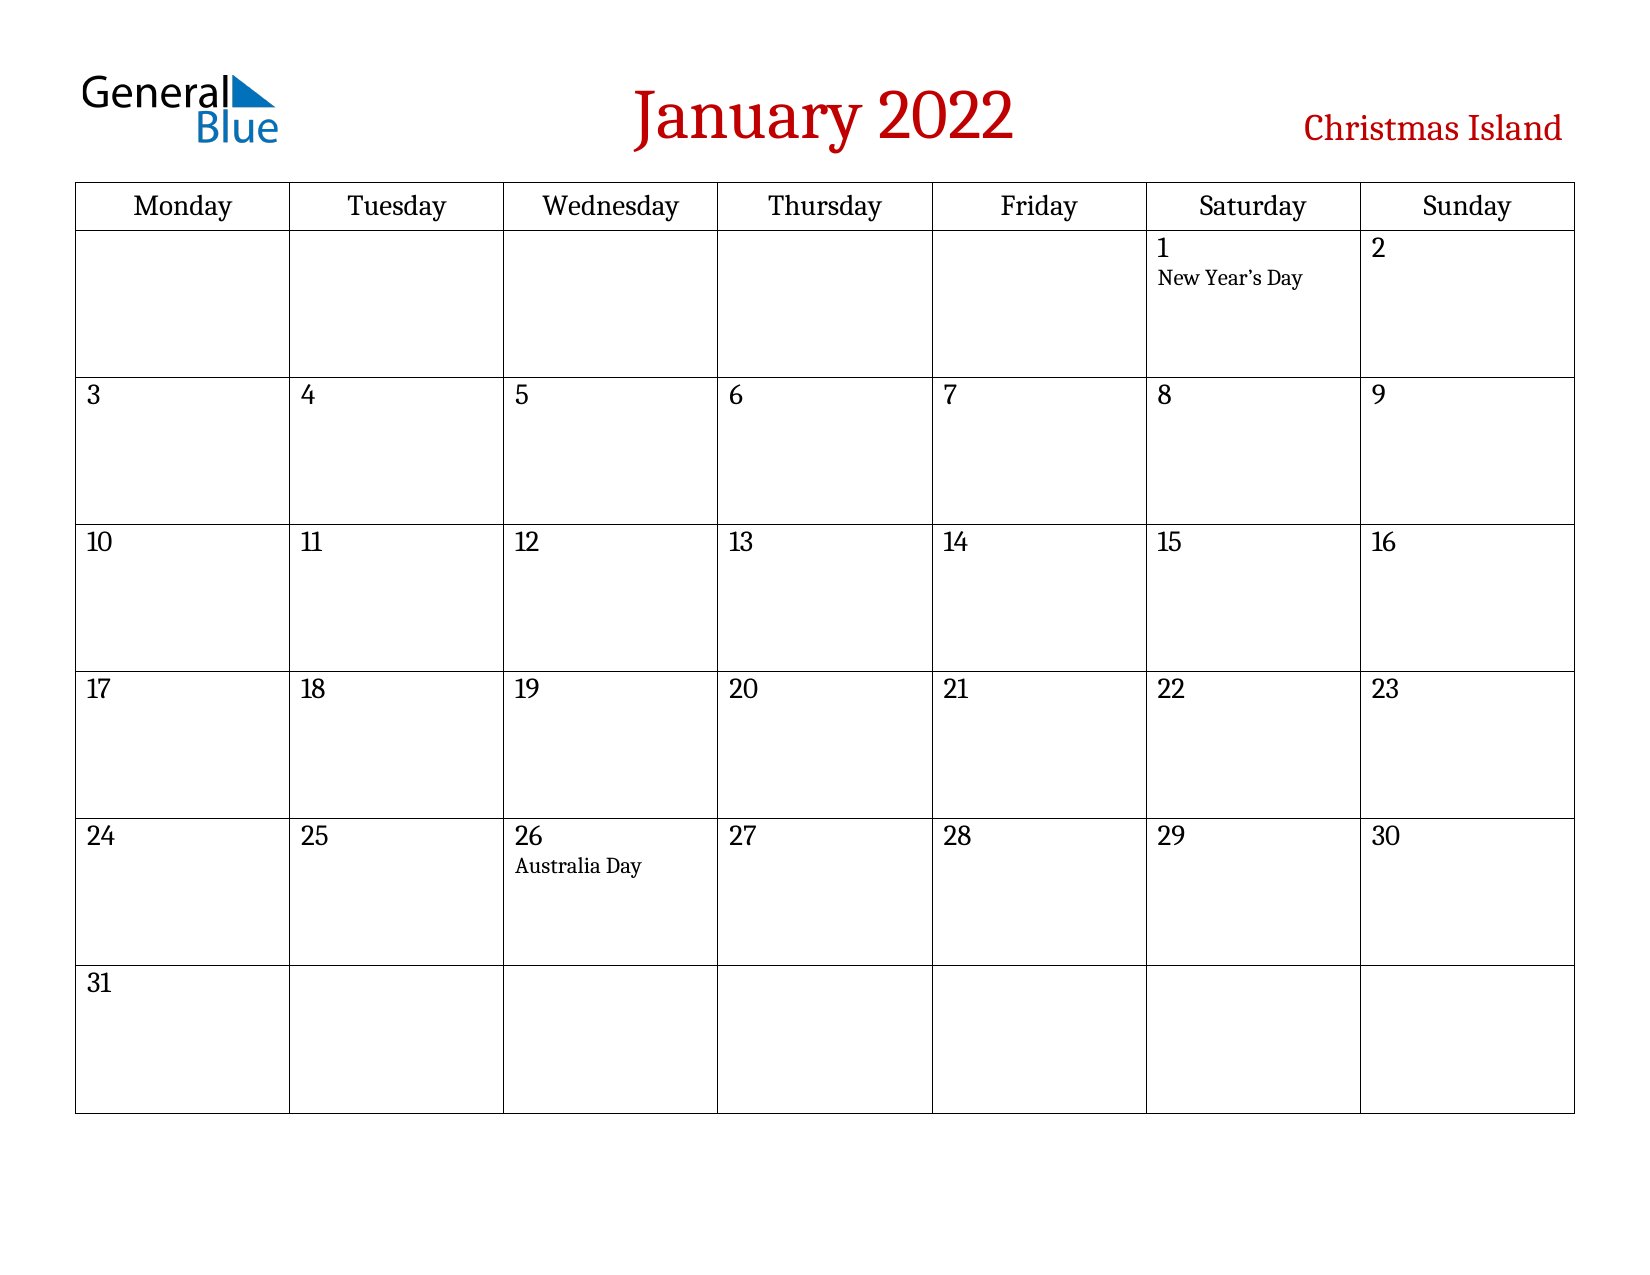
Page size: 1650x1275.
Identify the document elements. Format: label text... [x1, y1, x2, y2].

table_cell [76, 559, 289, 671]
table_cell 28 [933, 819, 1146, 853]
table_cell Sunday [1361, 183, 1574, 230]
table_cell 14 [933, 525, 1146, 559]
table_cell [718, 966, 932, 1000]
table_cell [290, 265, 503, 377]
table_cell [933, 231, 1146, 264]
table_cell [718, 1000, 932, 1112]
table_cell [718, 706, 932, 818]
table_header January 2022 [504, 75, 1146, 182]
table_cell [290, 231, 503, 264]
table_cell [718, 231, 932, 264]
table_cell Saturday [1147, 183, 1360, 230]
table_cell [504, 706, 717, 818]
table_cell 8 [1147, 378, 1360, 412]
table_cell [1361, 265, 1574, 377]
table_cell [504, 412, 717, 524]
table_cell 7 [933, 378, 1146, 412]
table_cell Friday [933, 183, 1146, 230]
table_cell [1361, 706, 1574, 818]
picture [82, 75, 278, 143]
table_cell Thursday [718, 183, 932, 230]
table_cell 15 [1147, 525, 1360, 559]
table_cell Monday [76, 183, 289, 230]
table_cell [1147, 966, 1360, 1000]
table_cell 10 [76, 525, 289, 559]
table_cell 23 [1361, 672, 1574, 706]
table_cell 19 [504, 672, 717, 706]
table_cell 12 [504, 525, 717, 559]
table_cell 20 [718, 672, 932, 706]
table_cell [1361, 966, 1574, 1000]
table_cell [290, 412, 503, 524]
table_cell [76, 231, 289, 264]
table_cell [290, 853, 503, 965]
table_cell [1147, 412, 1360, 524]
table_cell 27 [718, 819, 932, 853]
table_cell [504, 966, 717, 1000]
table_cell [1361, 1000, 1574, 1112]
table_cell [1361, 559, 1574, 671]
table_cell 30 [1361, 819, 1574, 853]
table_cell [933, 412, 1146, 524]
table_cell New Year’s Day [1147, 265, 1360, 377]
table_cell [504, 231, 717, 264]
table_cell [1147, 1000, 1360, 1112]
table_cell [76, 1000, 289, 1112]
table_cell 17 [76, 672, 289, 706]
table_cell 16 [1361, 525, 1574, 559]
table_cell [718, 412, 932, 524]
table_cell [504, 559, 717, 671]
table_cell [933, 706, 1146, 818]
table_cell [1147, 559, 1360, 671]
table_cell 9 [1361, 378, 1574, 412]
table_cell [1147, 853, 1360, 965]
table_cell [718, 559, 932, 671]
table_cell 21 [933, 672, 1146, 706]
table_cell [933, 1000, 1146, 1112]
table_cell [933, 853, 1146, 965]
table_cell 22 [1147, 672, 1360, 706]
table_cell [76, 706, 289, 818]
table_cell [1361, 412, 1574, 524]
table_cell 13 [718, 525, 932, 559]
table_cell [933, 265, 1146, 377]
table_cell [76, 853, 289, 965]
table_cell 31 [76, 966, 289, 1000]
table_cell 29 [1147, 819, 1360, 853]
table_cell 24 [76, 819, 289, 853]
table_cell [76, 265, 289, 377]
table_cell [1361, 853, 1574, 965]
table_cell [290, 559, 503, 671]
table_cell Australia Day [504, 853, 717, 965]
table_cell 3 [76, 378, 289, 412]
table_header [76, 75, 503, 182]
table_cell [718, 265, 932, 377]
table_cell [290, 966, 503, 1000]
table_cell 11 [290, 525, 503, 559]
table_cell 6 [718, 378, 932, 412]
table_cell [1147, 706, 1360, 818]
table_cell 1 [1147, 231, 1360, 264]
table_cell [933, 966, 1146, 1000]
table_cell 4 [290, 378, 503, 412]
table_cell [290, 1000, 503, 1112]
table_cell Wednesday [504, 183, 717, 230]
table_cell [76, 412, 289, 524]
table_cell [504, 265, 717, 377]
table_cell 25 [290, 819, 503, 853]
table_cell 5 [504, 378, 717, 412]
table_cell [933, 559, 1146, 671]
table_cell [718, 853, 932, 965]
table_cell 18 [290, 672, 503, 706]
table_cell 2 [1361, 231, 1574, 264]
table_cell [504, 1000, 717, 1112]
table_cell [290, 706, 503, 818]
table_header Christmas Island [1146, 75, 1574, 182]
table_cell 26 [504, 819, 717, 853]
table_cell Tuesday [290, 183, 503, 230]
